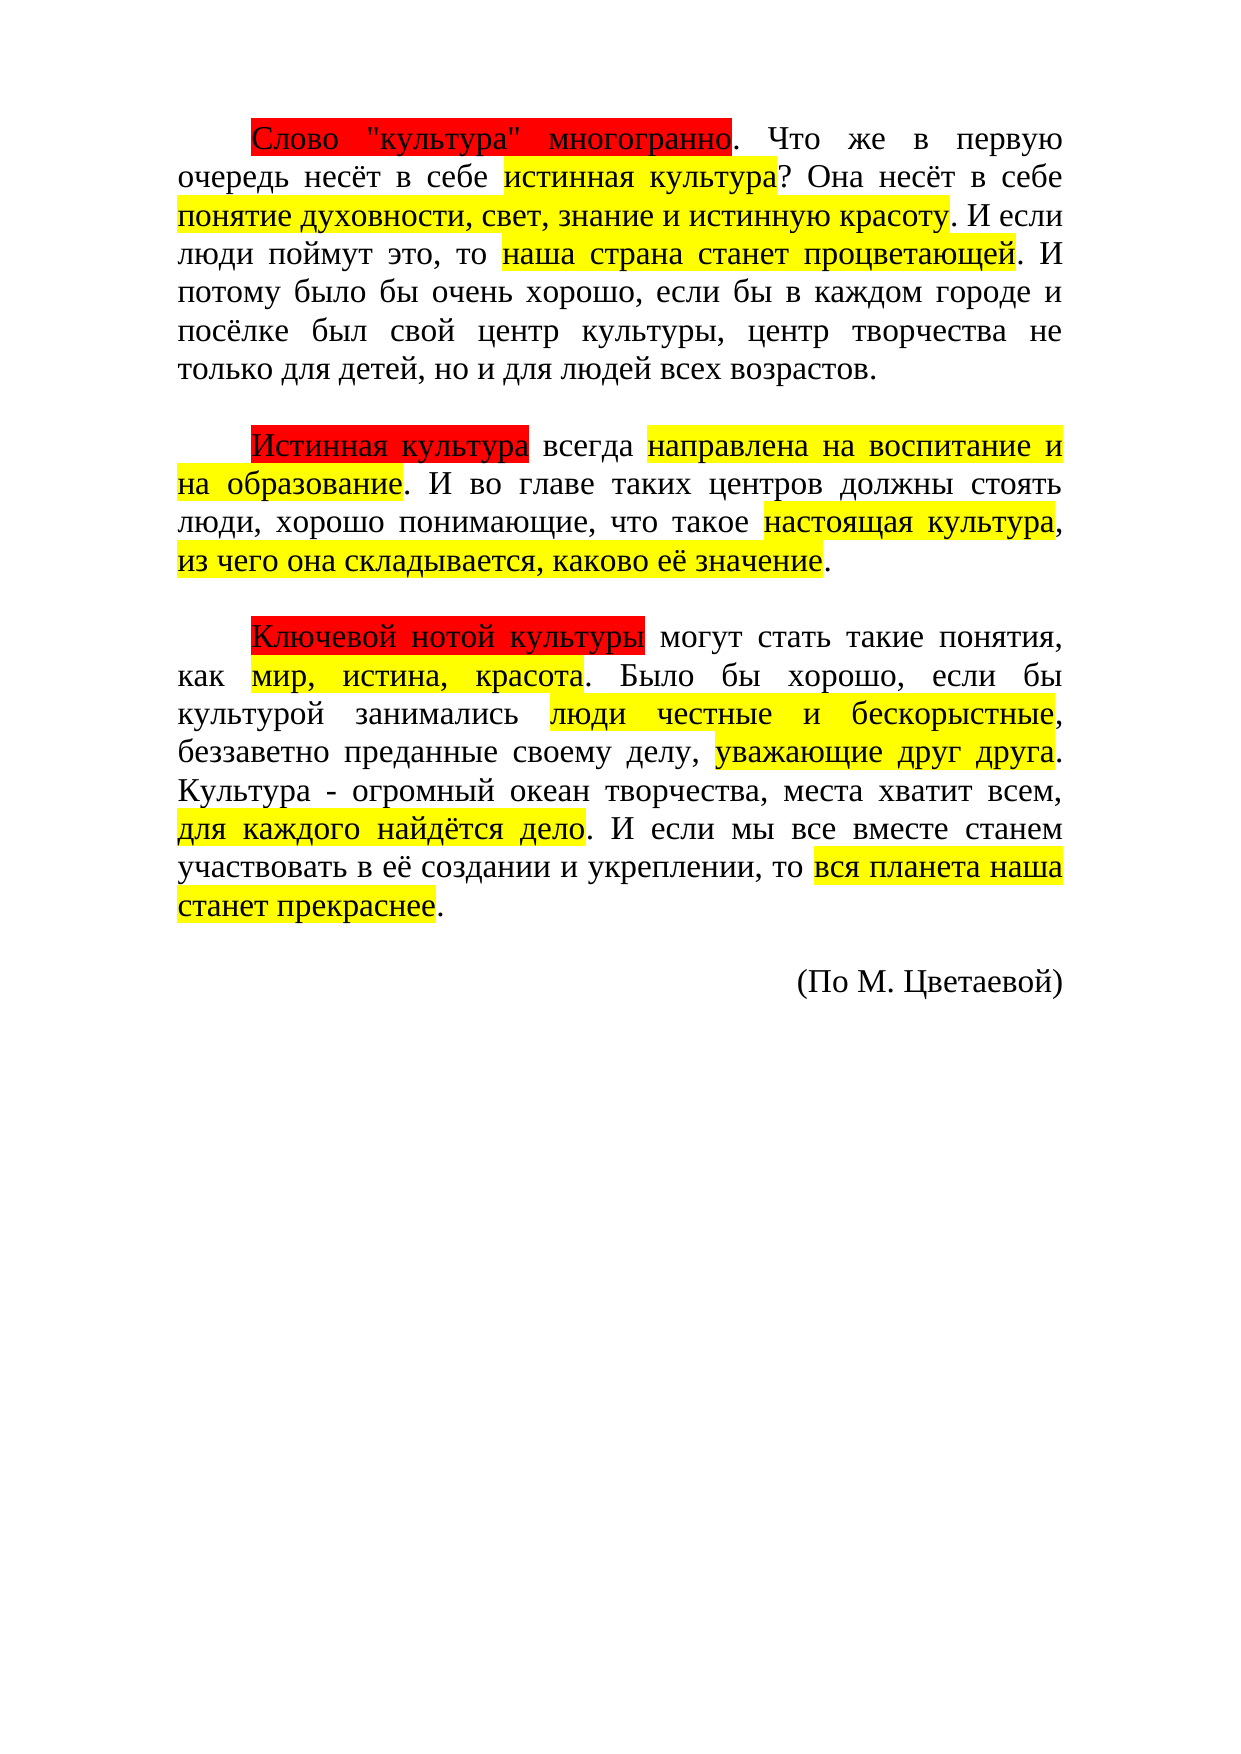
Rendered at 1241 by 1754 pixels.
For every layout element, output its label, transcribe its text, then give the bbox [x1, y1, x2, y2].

text Ключевой нотой культуры могут стать такие понятия, как мир, истина, красота. Было бы хорошо, если бы культурой занимались люди честные и бескорыстные, беззаветно преданные своему делу, уважающие друг друга. Культура - огромный океан творчества, места хватит всем, для каждого найдётся дело. И если мы все вместе станем участвовать в её создании и укреплении, то вся планета наша станет прекраснее. [177, 616, 1063, 923]
text Истинная культура всегда направлена на воспитание и на образование. И во главе таких центров должны стоять люди, хорошо понимающие, что такое настоящая культура, из чего она складывается, каково её значение. [177, 425, 1063, 578]
text (По М. Цветаевой) [177, 961, 1063, 1000]
text Слово "культура" многогранно. Что же в первую очередь несёт в себе истинная культура? Она несёт в себе понятие духовности, свет, знание и истинную красоту. И если люди поймут это, то наша страна станет процветающей. И потому было бы очень хорошо, если бы в каждом городе и посёлке был свой центр культуры, центр творчества не только для детей, но и для людей всех возрастов. [177, 118, 1063, 386]
